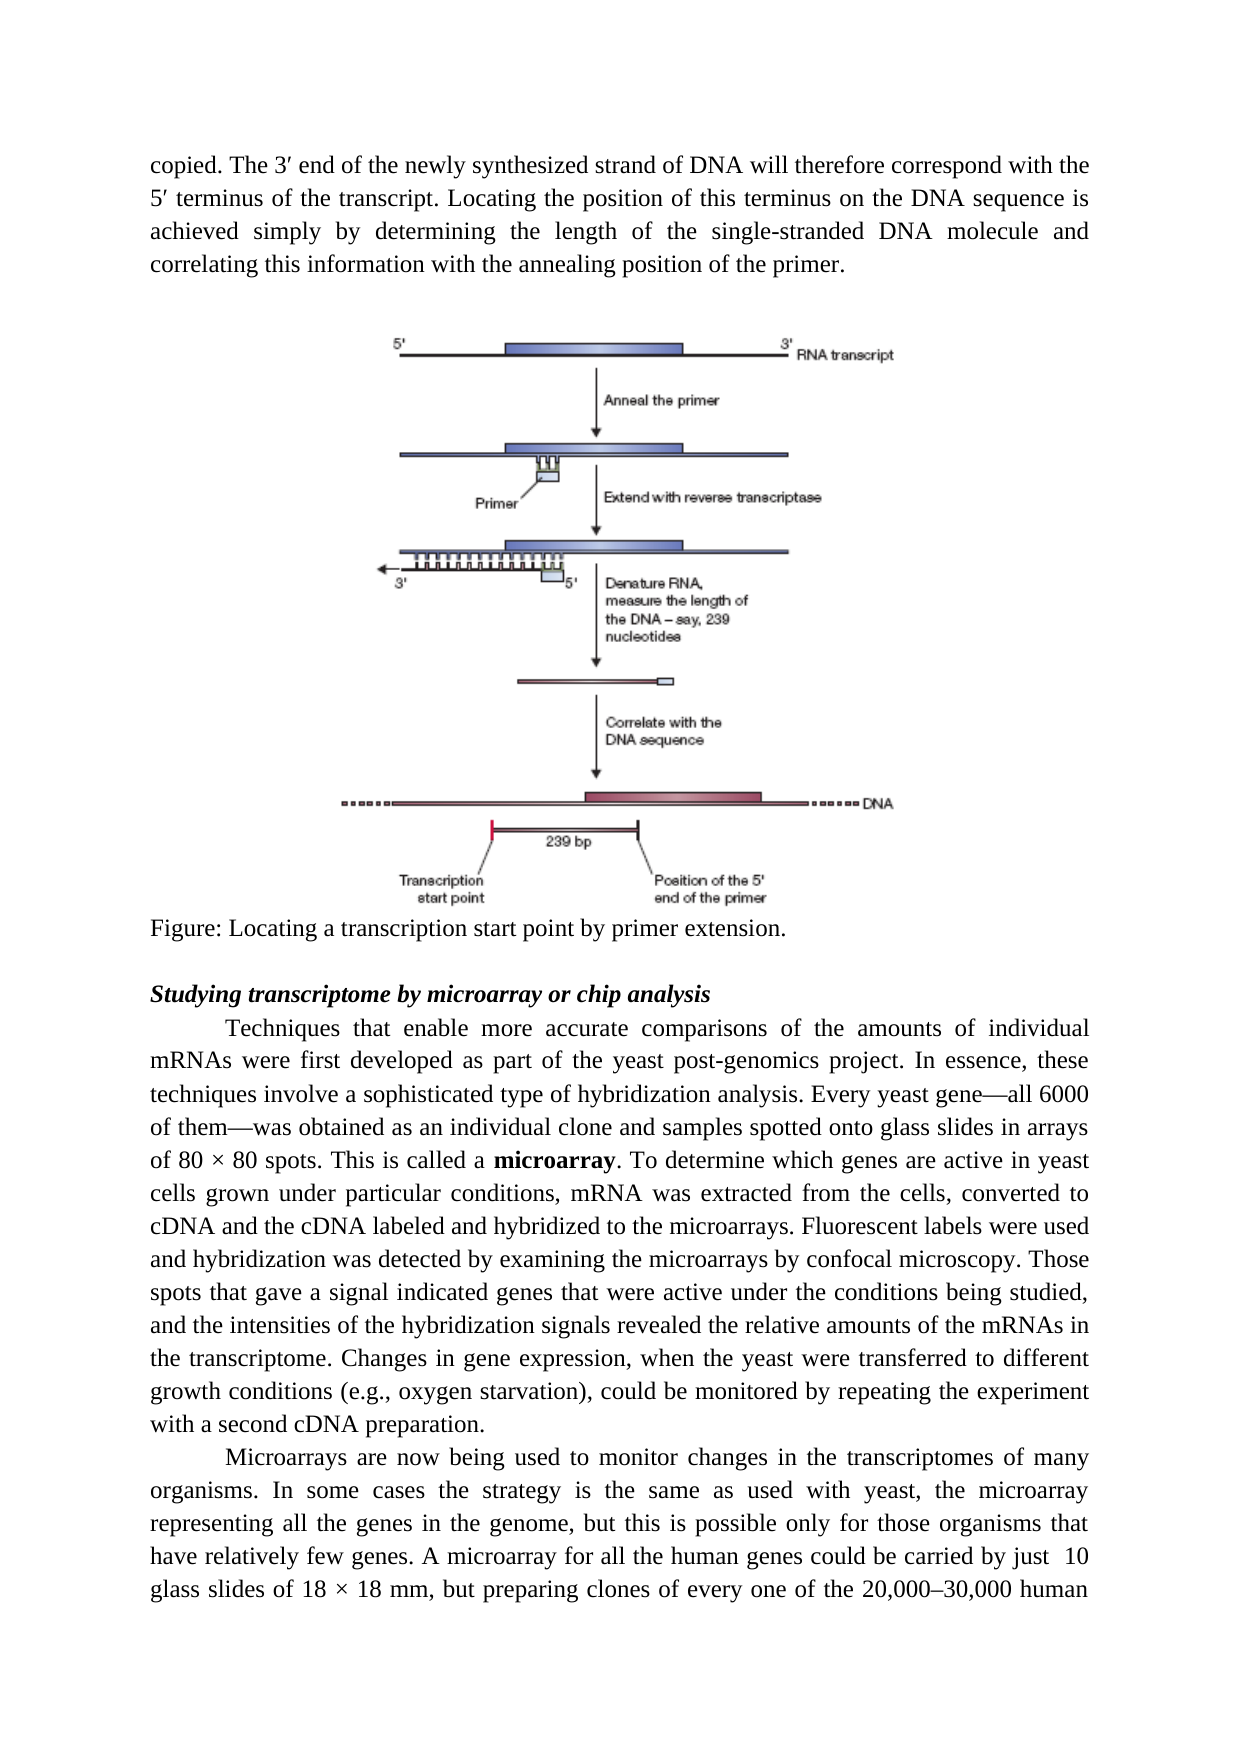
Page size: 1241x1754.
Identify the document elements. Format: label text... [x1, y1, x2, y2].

text Studying transcriptome by microarray or chip analysis [150, 979, 1090, 1008]
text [150, 150, 1090, 278]
text Figure: Locating a transcription start point by primer extension. [150, 913, 1090, 942]
text Techniques that enable more accurate comparisons of the amounts of individual mRNAs were first developed as part of the yeast post-genomics project. In essence, these techniques involve a sophisticated type of hybridization analysis. Every yeast gene—all 6000 of them—was obtained as an individual clone and samples spotted onto glass slides in arrays of 80 × 80 spots. This is called a microarray. To determine which genes are active in yeast cells grown under particular conditions, mRNA was extracted from the cells, converted to cDNA and the cDNA labeled and hybridized to the microarrays. Fluorescent labels were used and hybridization was detected by examining the microarrays by confocal microscopy. Those spots that gave a signal indicated genes that were active under the conditions being studied, and the intensities of the hybridization signals revealed the relative amounts of the mRNAs in the transcriptome. Changes in gene expression, when the yeast were transferred to different growth conditions (e.g., oxygen starvation), could be monitored by repeating the experiment with a second cDNA preparation. [150, 1013, 1090, 1438]
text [150, 1442, 1090, 1603]
